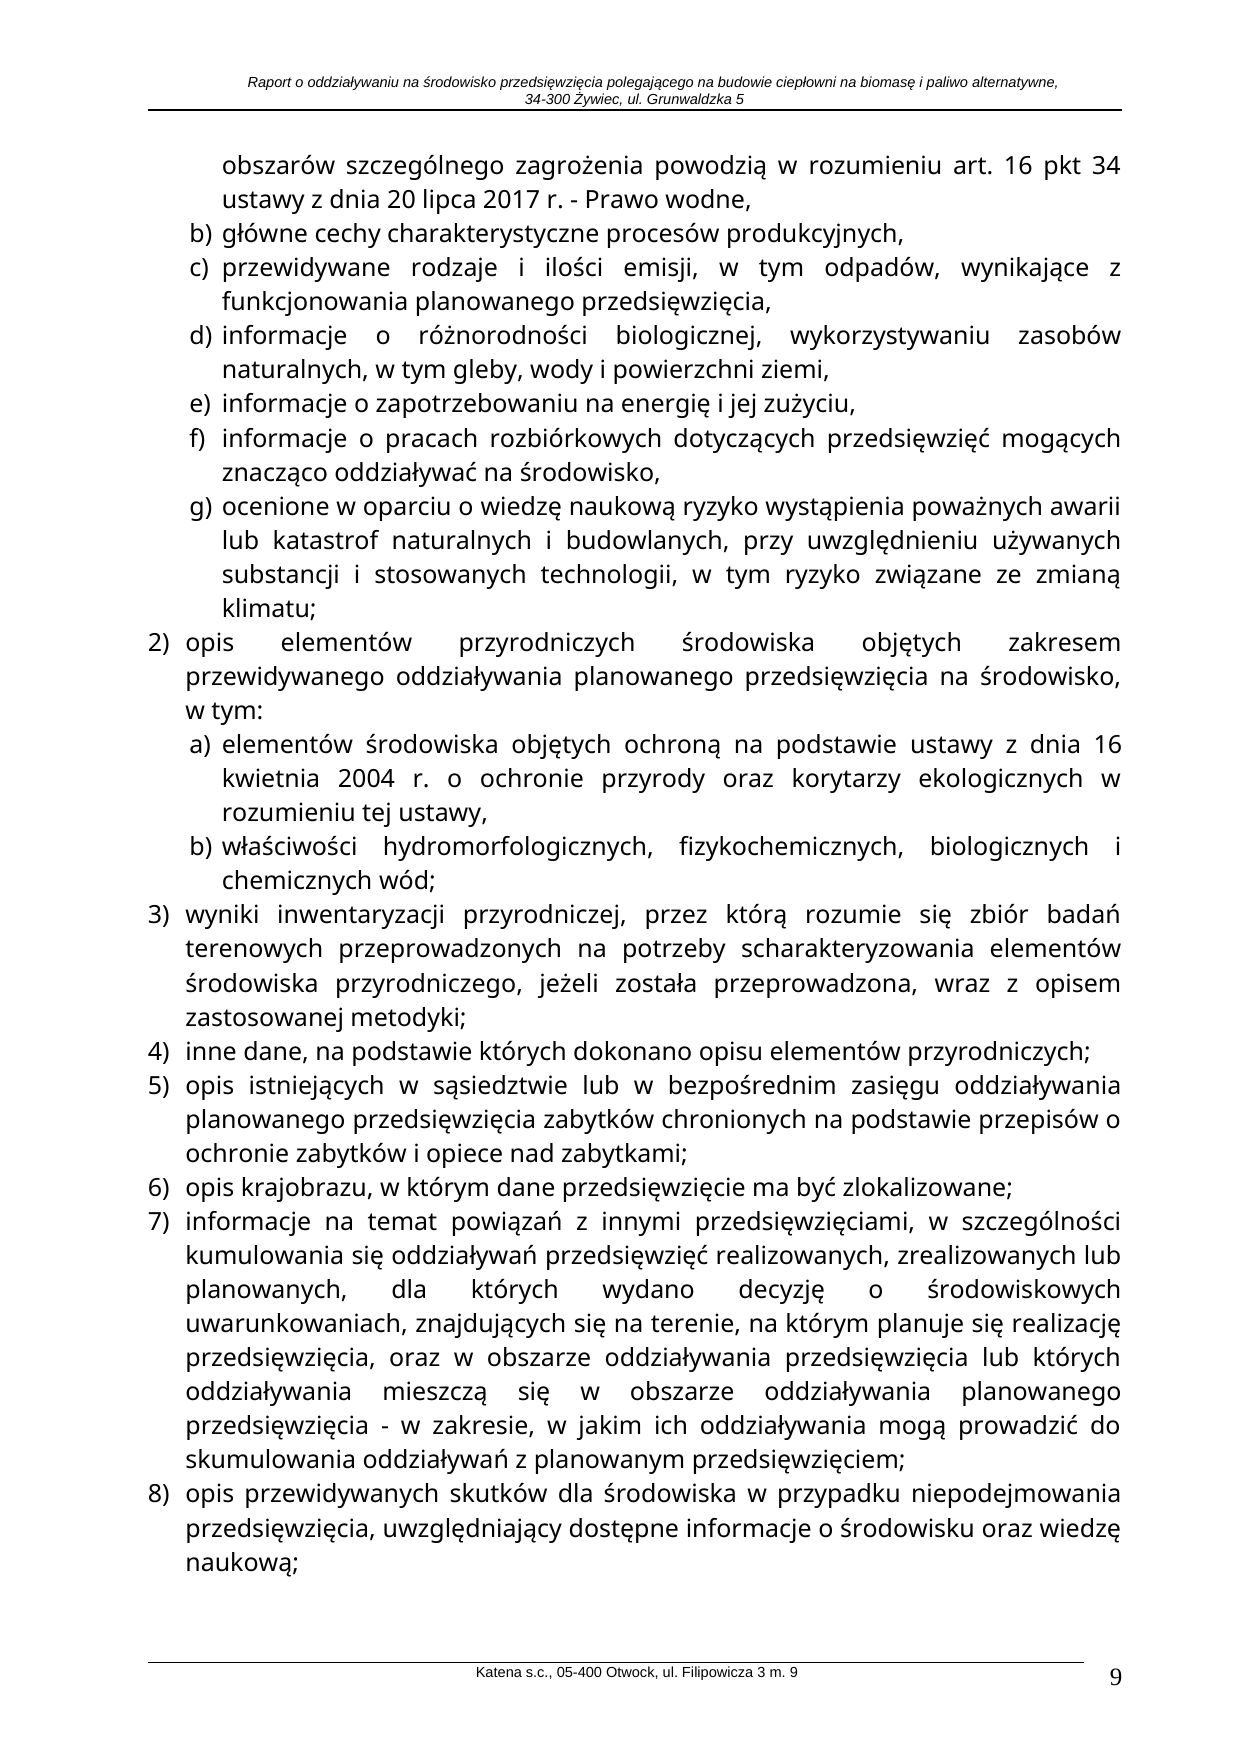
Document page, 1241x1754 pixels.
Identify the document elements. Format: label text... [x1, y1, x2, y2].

list opis przewidywanych skutków dla środowiska w przypadku niepodejmowania przedsięwzięcia, uwzględniający dostępne informacje o środowisku oraz wiedzę naukową; [148, 1476, 1122, 1578]
list opis krajobrazu, w którym dane przedsięwzięcie ma być zlokalizowane; [148, 1169, 1122, 1204]
list właściwości hydromorfologicznych, fizykochemicznych, biologicznych i chemicznych wód; [189, 829, 1122, 897]
list informacje o zapotrzebowaniu na energię i jej zużyciu, [189, 386, 1122, 420]
list ocenione w oparciu o wiedzę naukową ryzyko wystąpienia poważnych awarii lub katastrof naturalnych i budowlanych, przy uwzględnieniu używanych substancji i stosowanych technologii, w tym ryzyko związane ze zmianą klimatu; [189, 488, 1122, 624]
list przewidywane rodzaje i ilości emisji, w tym odpadów, wynikające z funkcjonowania planowanego przedsięwzięcia, [189, 250, 1122, 318]
list opis elementów przyrodniczych środowiska objętych zakresem przewidywanego oddziaływania planowanego przedsięwzięcia na środowisko, w tym: [148, 624, 1122, 727]
list informacje na temat powiązań z innymi przedsięwzięciami, w szczególności kumulowania się oddziaływań przedsięwzięć realizowanych, zrealizowanych lub planowanych, dla których wydano decyzję o środowiskowych uwarunkowaniach, znajdujących się na terenie, na którym planuje się realizację przedsięwzięcia, oraz w obszarze oddziaływania przedsięwzięcia lub których oddziaływania mieszczą się w obszarze oddziaływania planowanego przedsięwzięcia - w zakresie, w jakim ich oddziaływania mogą prowadzić do skumulowania oddziaływań z planowanym przedsięwzięciem; [148, 1204, 1122, 1476]
list główne cechy charakterystyczne procesów produkcyjnych, [189, 216, 1122, 250]
list wyniki inwentaryzacji przyrodniczej, przez którą rozumie się zbiór badań terenowych przeprowadzonych na potrzeby scharakteryzowania elementów środowiska przyrodniczego, jeżeli została przeprowadzona, wraz z opisem zastosowanej metodyki; [148, 897, 1122, 1033]
list elementów środowiska objętych ochroną na podstawie ustawy z dnia 16 kwietnia 2004 r. o ochronie przyrody oraz korytarzy ekologicznych w rozumieniu tej ustawy, [189, 727, 1122, 829]
list informacje o pracach rozbiórkowych dotyczących przedsięwzięć mogących znacząco oddziaływać na środowisko, [189, 420, 1122, 488]
list opis istniejących w sąsiedztwie lub w bezpośrednim zasięgu oddziaływania planowanego przedsięwzięcia zabytków chronionych na podstawie przepisów o ochronie zabytków i opiece nad zabytkami; [148, 1067, 1122, 1169]
list informacje o różnorodności biologicznej, wykorzystywaniu zasobów naturalnych, w tym gleby, wody i powierzchni ziemi, [189, 318, 1122, 386]
list inne dane, na podstawie których dokonano opisu elementów przyrodniczych; [148, 1033, 1122, 1067]
